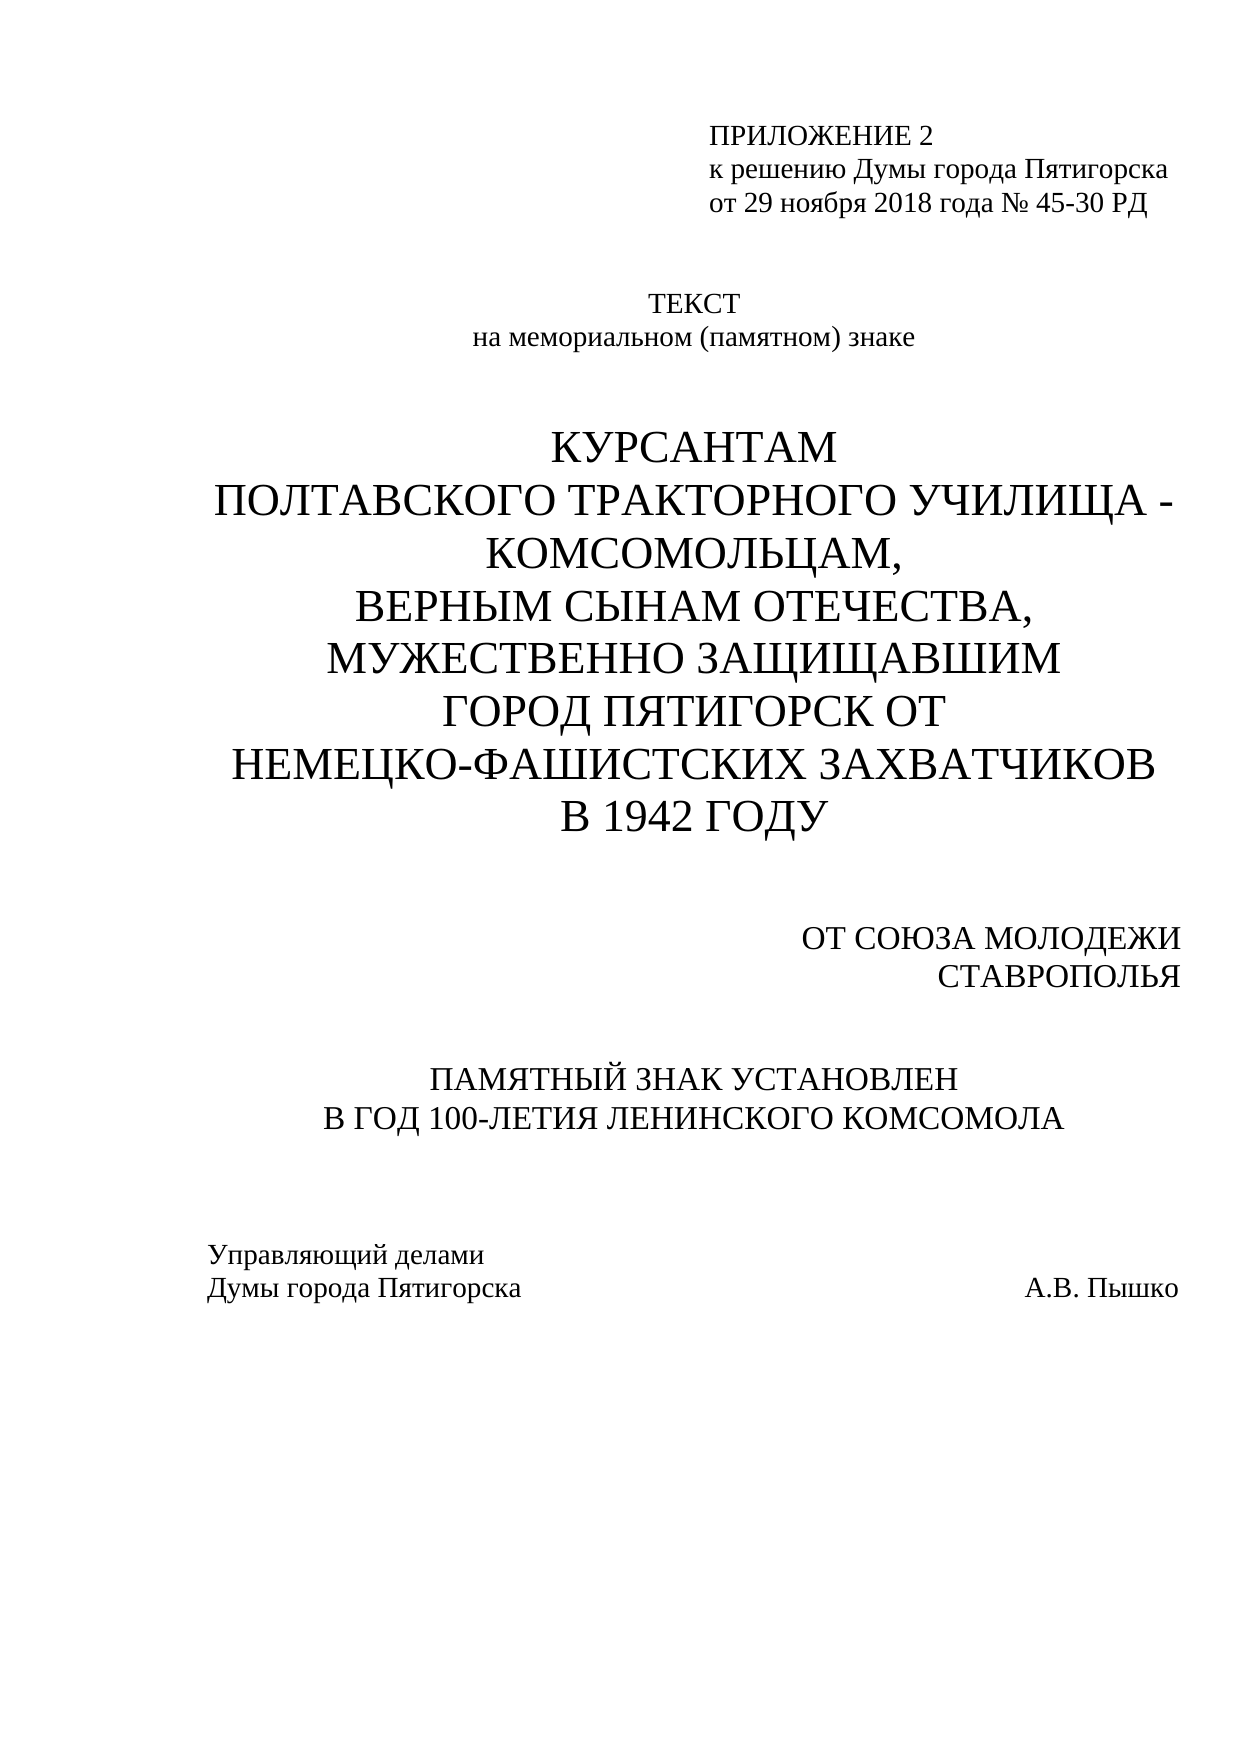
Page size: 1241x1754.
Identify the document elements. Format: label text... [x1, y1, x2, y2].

text КУРСАНТАМ [207, 420, 1181, 473]
text Думы города Пятигорска А.В. Пышко [207, 1271, 1181, 1304]
text на мемориальном (памятном) знаке [207, 319, 1181, 353]
text от 29 ноября 2018 года № 45-30 РД [709, 185, 1181, 219]
text В 1942 ГОДУ [207, 789, 1181, 842]
text НЕМЕЦКО-ФАШИСТСКИХ ЗАХВАТЧИКОВ [207, 736, 1181, 789]
text СТАВРОПОЛЬЯ [207, 957, 1181, 995]
text ОТ СОЮЗА МОЛОДЕЖИ [207, 918, 1181, 957]
text ВЕРНЫМ СЫНАМ ОТЕЧЕСТВА, [207, 578, 1181, 631]
text ПОЛТАВСКОГО ТРАКТОРНОГО УЧИЛИЩА - КОМСОМОЛЬЦАМ, [207, 473, 1181, 578]
text ТЕКСТ [207, 286, 1181, 319]
text к решению Думы города Пятигорска [709, 152, 1181, 185]
text МУЖЕСТВЕННО ЗАЩИЩАВШИМ [207, 631, 1181, 683]
text ПАМЯТНЫЙ ЗНАК УСТАНОВЛЕН [207, 1060, 1181, 1098]
text ПРИЛОЖЕНИЕ 2 [709, 118, 1181, 152]
text ГОРОД ПЯТИГОРСК ОТ [207, 683, 1181, 736]
text В ГОД 100-ЛЕТИЯ ЛЕНИНСКОГО КОМСОМОЛА [207, 1098, 1181, 1136]
text Управляющий делами [207, 1237, 1181, 1271]
